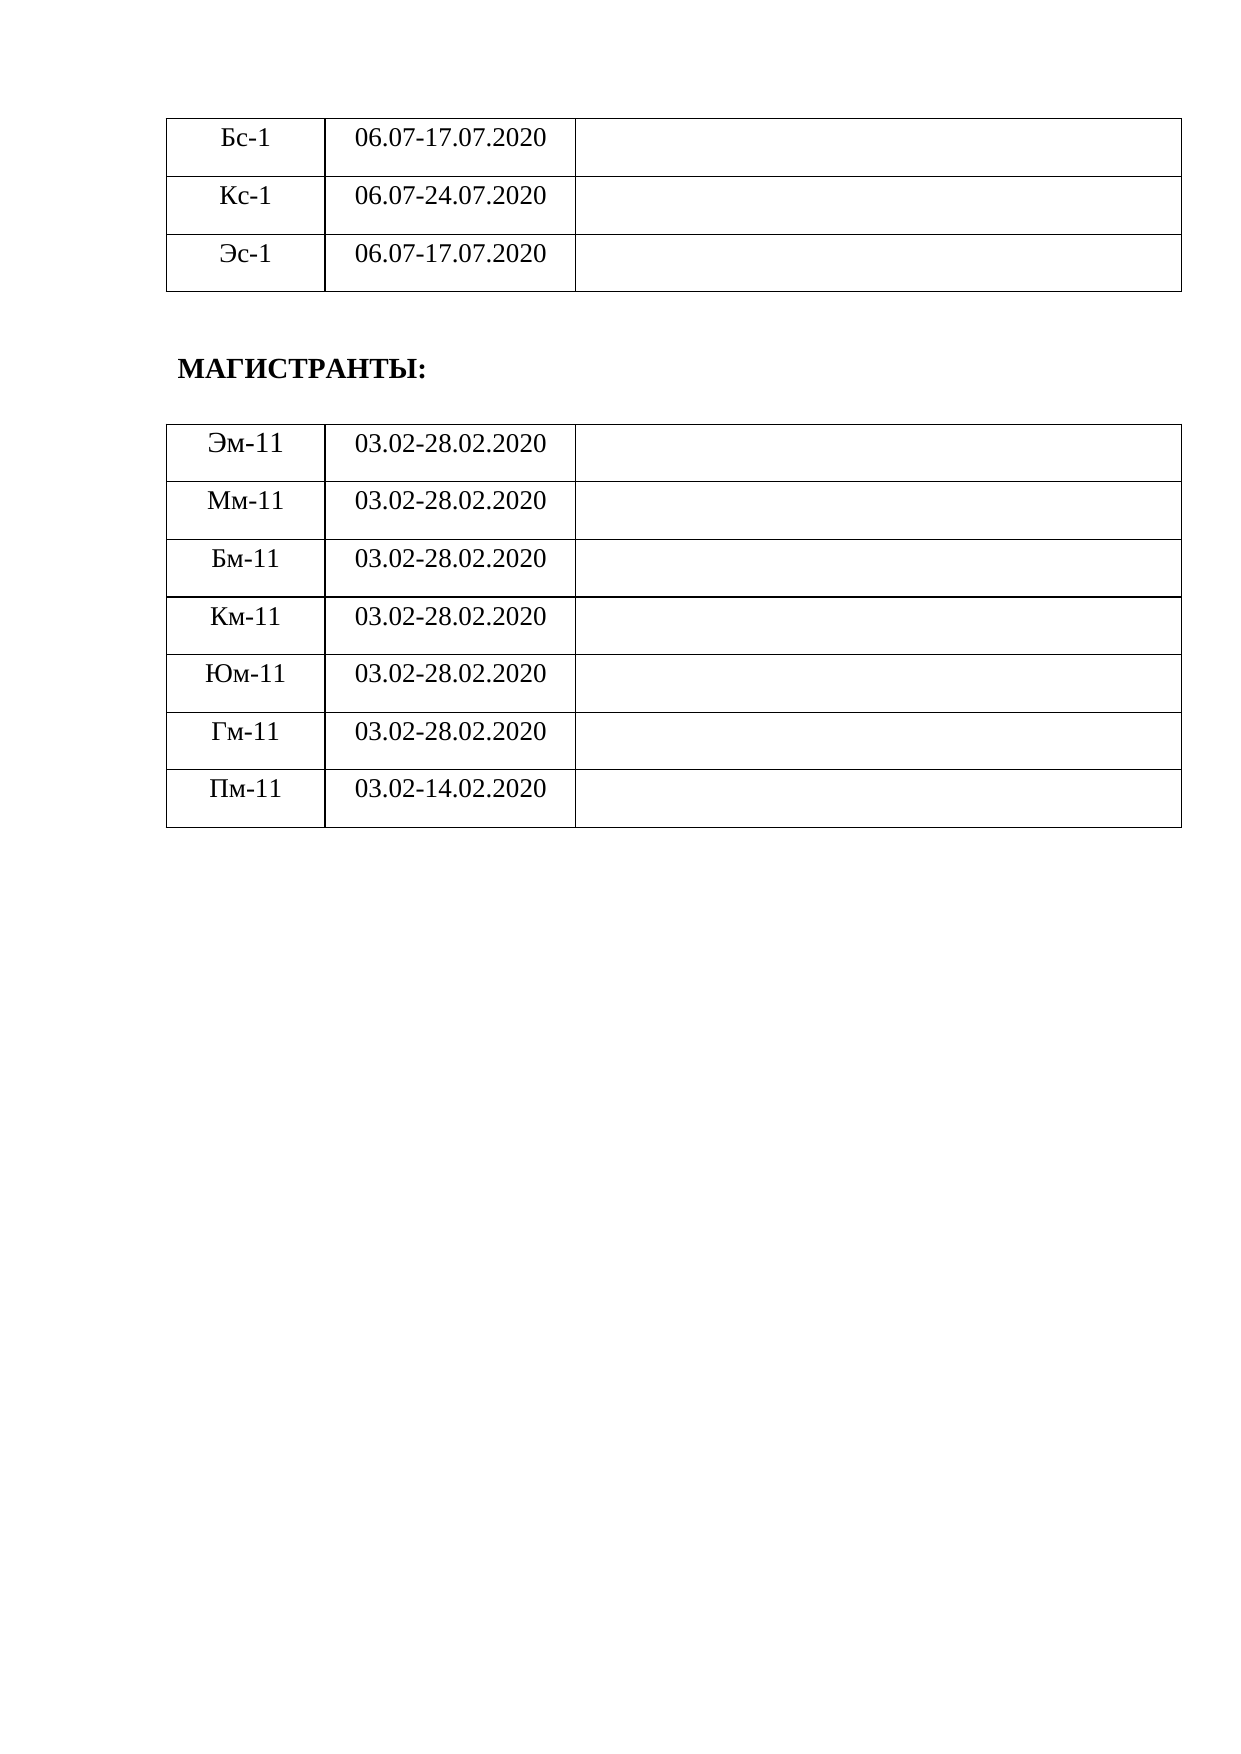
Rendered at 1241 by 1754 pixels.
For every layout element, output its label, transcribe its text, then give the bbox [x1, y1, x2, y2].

table_cell [576, 482, 1181, 539]
table_cell 03.02-28.02.2020 [326, 655, 575, 712]
table_cell 06.07-24.07.2020 [326, 177, 575, 233]
table_cell [576, 655, 1181, 712]
table_cell [576, 770, 1181, 827]
table_cell 03.02-28.02.2020 [326, 598, 575, 654]
table_cell [576, 177, 1181, 233]
table_cell Юм-11 [167, 655, 324, 712]
table_cell Пм-11 [167, 770, 324, 827]
table_cell [576, 713, 1181, 769]
table_cell Бс-1 [167, 119, 324, 176]
table_cell Км-11 [167, 598, 324, 654]
table_header Эм-11 [167, 425, 324, 481]
table_cell Мм-11 [167, 482, 324, 539]
table_cell 03.02-28.02.2020 [326, 713, 575, 769]
table_cell Эc-1 [167, 235, 324, 291]
table_header [576, 425, 1181, 481]
table_cell 06.07-17.07.2020 [326, 235, 575, 291]
table_cell [576, 540, 1181, 596]
table_cell [576, 235, 1181, 291]
table_cell 06.07-17.07.2020 [326, 119, 575, 176]
table_cell 03.02-28.02.2020 [326, 482, 575, 539]
table_cell Бм-11 [167, 540, 324, 596]
text МАГИСТРАНТЫ: [177, 351, 1181, 385]
table_cell 03.02-28.02.2020 [326, 540, 575, 596]
table_header 03.02-28.02.2020 [326, 425, 575, 481]
table_cell Гм-11 [167, 713, 324, 769]
table_cell [576, 598, 1181, 654]
table_cell 03.02-14.02.2020 [326, 770, 575, 827]
table_cell Кc-1 [167, 177, 324, 233]
table_cell [576, 119, 1181, 176]
